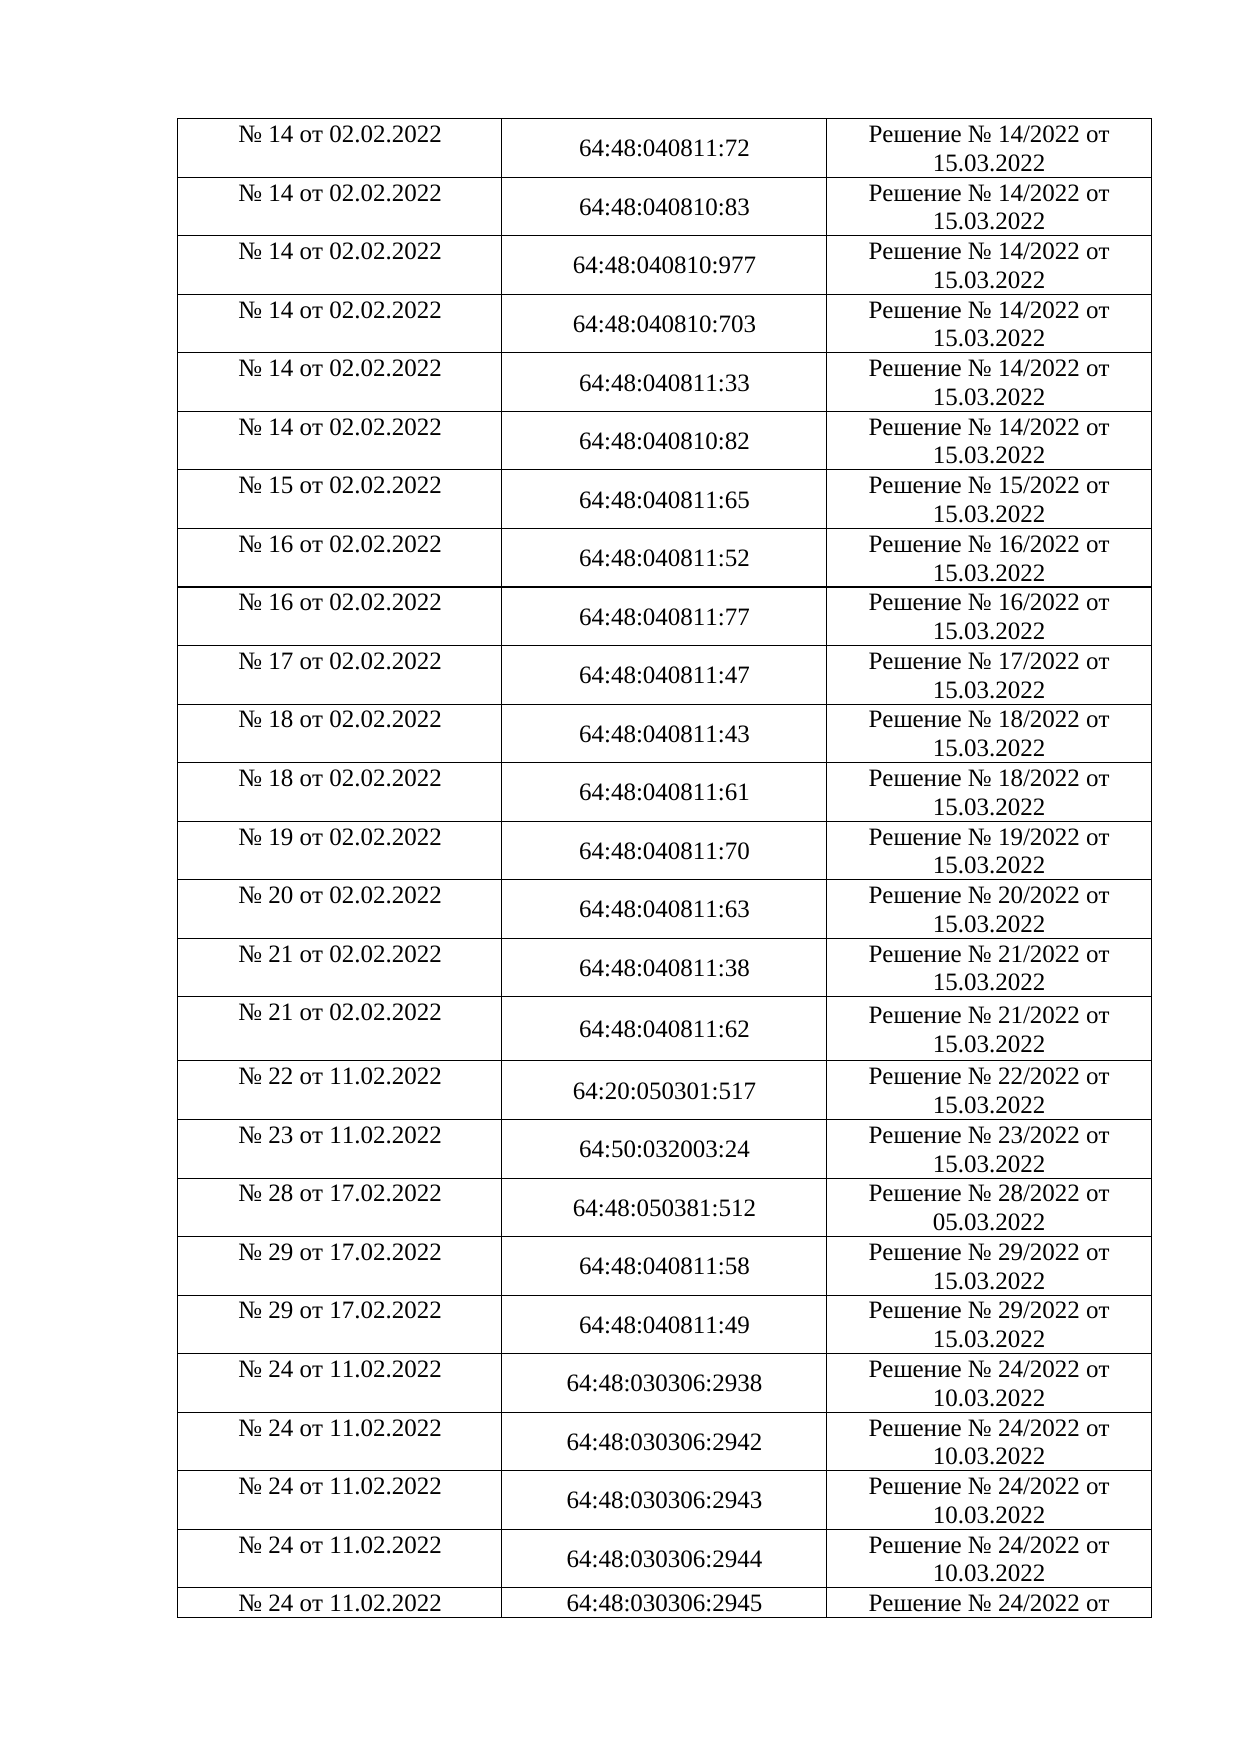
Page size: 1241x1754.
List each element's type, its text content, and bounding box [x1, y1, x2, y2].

table_cell Решение № 14/2022 от 15.03.2022 [827, 353, 1151, 411]
table_cell Решение № 20/2022 от 15.03.2022 [827, 880, 1151, 938]
table_cell 64:48:030306:2938 [502, 1354, 826, 1412]
table_cell № 24 от 11.02.2022 [178, 1588, 501, 1617]
table_cell Решение № 18/2022 от 15.03.2022 [827, 763, 1151, 821]
table_cell № 14 от 02.02.2022 [178, 236, 501, 294]
table_cell № 29 от 17.02.2022 [178, 1237, 501, 1294]
table_cell № 16 от 02.02.2022 [178, 529, 501, 586]
table_cell № 24 от 11.02.2022 [178, 1354, 501, 1412]
table_cell Решение № 16/2022 от 15.03.2022 [827, 529, 1151, 586]
table_cell № 18 от 02.02.2022 [178, 705, 501, 762]
table_cell Решение № 23/2022 от 15.03.2022 [827, 1120, 1151, 1177]
table_cell Решение № 14/2022 от 15.03.2022 [827, 412, 1151, 469]
table_cell № 15 от 02.02.2022 [178, 470, 501, 528]
table_cell № 14 от 02.02.2022 [178, 178, 501, 235]
table_cell 64:50:032003:24 [502, 1120, 826, 1177]
table_cell № 18 от 02.02.2022 [178, 763, 501, 821]
table_cell 64:48:040811:63 [502, 880, 826, 938]
table_cell 64:48:030306:2945 [502, 1588, 826, 1617]
table_cell Решение № 29/2022 от 15.03.2022 [827, 1296, 1151, 1353]
table_cell № 14 от 02.02.2022 [178, 412, 501, 469]
table_cell 64:48:040811:33 [502, 353, 826, 411]
table_cell 64:48:050381:512 [502, 1179, 826, 1236]
table_cell Решение № 24/2022 от 10.03.2022 [827, 1354, 1151, 1412]
table_cell № 24 от 11.02.2022 [178, 1471, 501, 1529]
table_cell Решение № 14/2022 от 15.03.2022 [827, 236, 1151, 294]
table_cell 64:48:040811:52 [502, 529, 826, 586]
table_cell 64:48:040810:703 [502, 295, 826, 352]
table_cell Решение № 21/2022 от 15.03.2022 [827, 997, 1151, 1060]
table_cell 64:48:030306:2943 [502, 1471, 826, 1529]
table_cell 64:48:030306:2944 [502, 1530, 826, 1587]
table_cell № 14 от 02.02.2022 [178, 119, 501, 177]
table_cell 64:48:040811:43 [502, 705, 826, 762]
table_cell № 29 от 17.02.2022 [178, 1296, 501, 1353]
table_cell 64:48:040811:47 [502, 646, 826, 703]
table_cell № 23 от 11.02.2022 [178, 1120, 501, 1177]
table_cell 64:48:040811:61 [502, 763, 826, 821]
table_cell 64:48:040811:70 [502, 822, 826, 879]
table_cell № 22 от 11.02.2022 [178, 1061, 501, 1119]
table_cell 64:48:040811:65 [502, 470, 826, 528]
table_cell № 17 от 02.02.2022 [178, 646, 501, 703]
table_cell 64:20:050301:517 [502, 1061, 826, 1119]
table_cell Решение № 17/2022 от 15.03.2022 [827, 646, 1151, 703]
table_cell № 14 от 02.02.2022 [178, 353, 501, 411]
table_cell № 14 от 02.02.2022 [178, 295, 501, 352]
table_cell Решение № 28/2022 от 05.03.2022 [827, 1179, 1151, 1236]
table_cell № 16 от 02.02.2022 [178, 588, 501, 645]
table_cell 64:48:040811:77 [502, 588, 826, 645]
table_cell 64:48:040811:49 [502, 1296, 826, 1353]
table_cell 64:48:040811:58 [502, 1237, 826, 1294]
table_cell № 19 от 02.02.2022 [178, 822, 501, 879]
table_cell Решение № 29/2022 от 15.03.2022 [827, 1237, 1151, 1294]
table_cell 64:48:040811:72 [502, 119, 826, 177]
table_cell Решение № 24/2022 от 10.03.2022 [827, 1471, 1151, 1529]
table_cell № 24 от 11.02.2022 [178, 1413, 501, 1470]
table_cell № 28 от 17.02.2022 [178, 1179, 501, 1236]
table_cell № 24 от 11.02.2022 [178, 1530, 501, 1587]
table_cell № 21 от 02.02.2022 [178, 939, 501, 996]
table_cell Решение № 16/2022 от 15.03.2022 [827, 588, 1151, 645]
table_cell Решение № 14/2022 от 15.03.2022 [827, 295, 1151, 352]
table_cell Решение № 21/2022 от 15.03.2022 [827, 939, 1151, 996]
table_cell 64:48:040810:83 [502, 178, 826, 235]
table_cell Решение № 22/2022 от 15.03.2022 [827, 1061, 1151, 1119]
table_cell 64:48:040811:38 [502, 939, 826, 996]
table_cell 64:48:030306:2942 [502, 1413, 826, 1470]
table_cell 64:48:040810:82 [502, 412, 826, 469]
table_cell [827, 119, 1151, 177]
table_cell № 21 от 02.02.2022 [178, 997, 501, 1060]
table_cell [827, 1588, 1151, 1617]
table_cell Решение № 19/2022 от 15.03.2022 [827, 822, 1151, 879]
table_cell Решение № 15/2022 от 15.03.2022 [827, 470, 1151, 528]
table_cell Решение № 14/2022 от 15.03.2022 [827, 178, 1151, 235]
table_cell № 20 от 02.02.2022 [178, 880, 501, 938]
table_cell Решение № 18/2022 от 15.03.2022 [827, 705, 1151, 762]
table_cell 64:48:040810:977 [502, 236, 826, 294]
table_cell Решение № 24/2022 от 10.03.2022 [827, 1530, 1151, 1587]
table_cell Решение № 24/2022 от 10.03.2022 [827, 1413, 1151, 1470]
table_cell 64:48:040811:62 [502, 997, 826, 1060]
